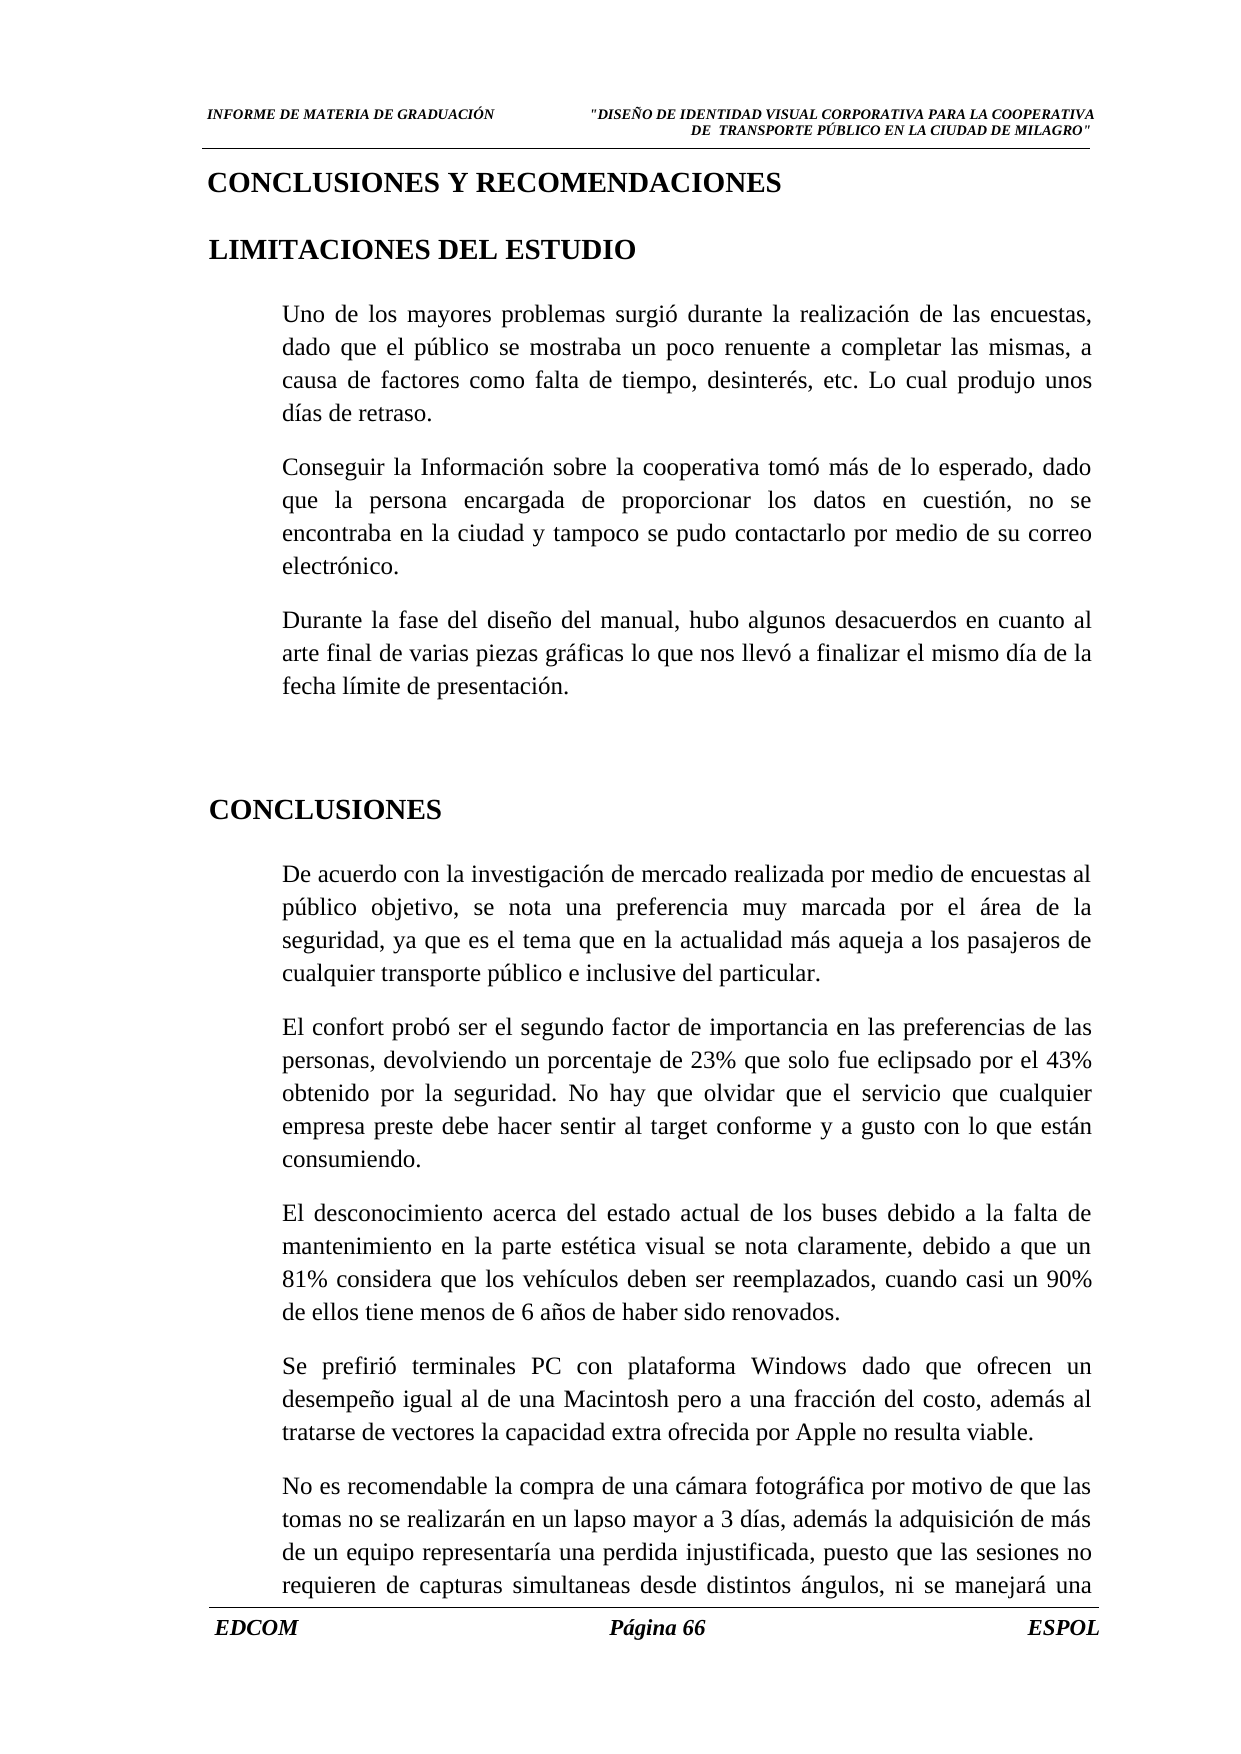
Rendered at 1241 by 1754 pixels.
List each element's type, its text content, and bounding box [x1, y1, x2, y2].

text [282, 1471, 1093, 1599]
text El desconocimiento acerca del estado actual de los buses debido a la falta de mantenimiento en la parte estética visual se nota claramente, debido a que un 81% considera que los vehículos deben ser reemplazados, cuando casi un 90% de ellos tiene menos de 6 años de haber sido renovados. [282, 1198, 1093, 1326]
text Durante la fase del diseño del manual, hubo algunos desacuerdos en cuanto al arte final de varias piezas gráficas lo que nos llevó a finalizar el mismo día de la fecha límite de presentación. [282, 605, 1093, 700]
list CONCLUSIONES Y RECOMENDACIONES [207, 165, 1093, 199]
list LIMITACIONES DEL ESTUDIO [209, 232, 1093, 266]
text Se prefirió terminales PC con plataforma Windows dado que ofrecen un desempeño igual al de una Macintosh pero a una fracción del costo, además al tratarse de vectores la capacidad extra ofrecida por Apple no resulta viable. [282, 1351, 1093, 1446]
text Conseguir la Información sobre la cooperativa tomó más de lo esperado, dado que la persona encargada de proporcionar los datos en cuestión, no se encontraba en la ciudad y tampoco se pudo contactarlo por medio de su correo electrónico. [282, 452, 1093, 580]
list CONCLUSIONES [209, 792, 1093, 826]
text Uno de los mayores problemas surgió durante la realización de las encuestas, dado que el público se mostraba un poco renuente a completar las mismas, a causa de factores como falta de tiempo, desinterés, etc. Lo cual produjo unos días de retraso. [282, 299, 1093, 427]
text De acuerdo con la investigación de mercado realizada por medio de encuestas al público objetivo, se nota una preferencia muy marcada por el área de la seguridad, ya que es el tema que en la actualidad más aqueja a los pasajeros de cualquier transporte público e inclusive del particular. [282, 859, 1093, 987]
text El confort probó ser el segundo factor de importancia en las preferencias de las personas, devolviendo un porcentaje de 23% que solo fue eclipsado por el 43% obtenido por la seguridad. No hay que olvidar que el servicio que cualquier empresa preste debe hacer sentir al target conforme y a gusto con lo que están consumiendo. [282, 1012, 1093, 1173]
